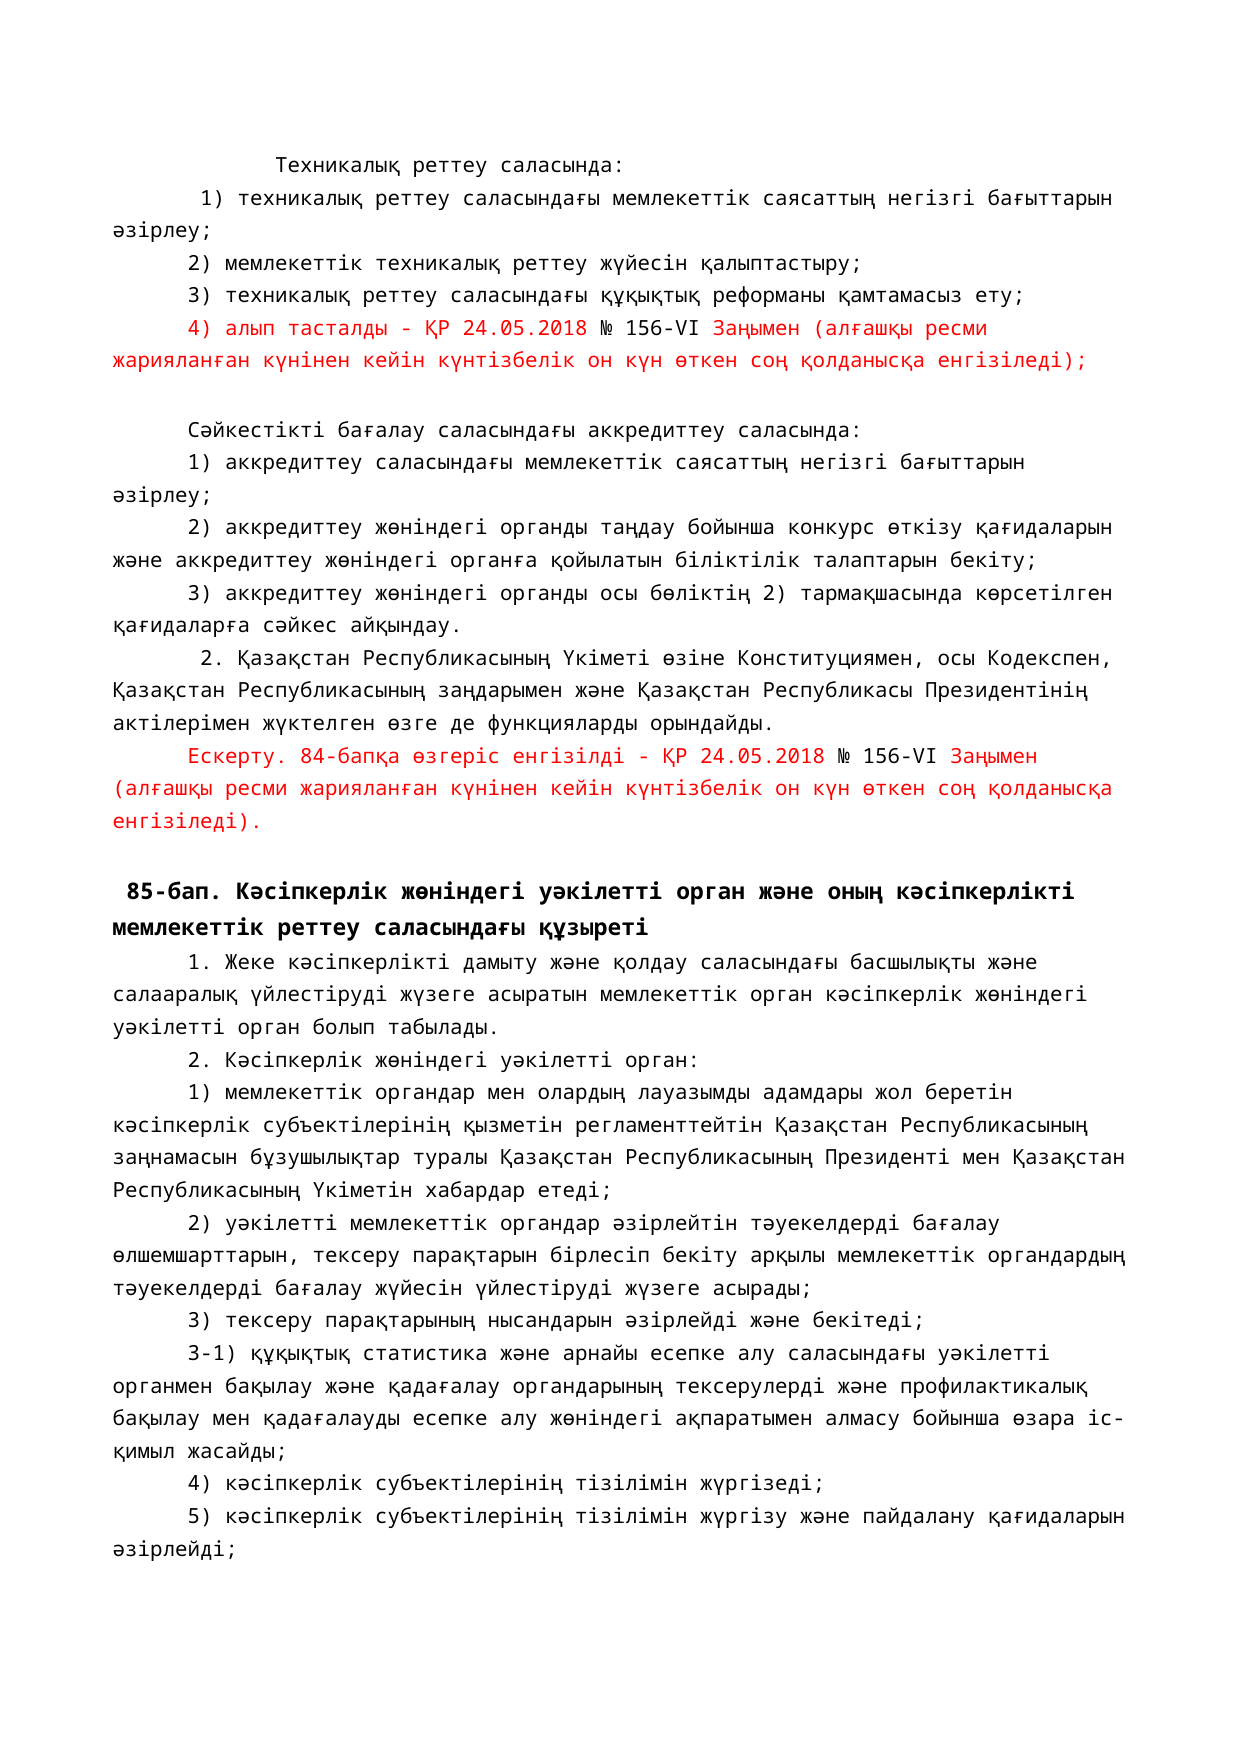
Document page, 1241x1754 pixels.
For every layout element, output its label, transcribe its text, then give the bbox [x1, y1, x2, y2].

text 3) тексеру парақтарының нысандарын әзірлейді және бекітеді; [112, 1306, 1128, 1334]
text 3) аккредиттеу жөніндегі органды осы бөліктің 2) тармақшасында көрсетілген қағидаларға сәйкес айқындау. [112, 578, 1128, 639]
text 1) мемлекеттiк органдар мен олардың лауазымды адамдары жол беретiн кәсiпкерлiк субъектiлерiнiң қызметiн регламенттейтiн Қазақстан Республикасының заңнамасын бұзушылықтар туралы Қазақстан Республикасының Президентi мен Қазақстан Республикасының Yкiметiн хабардар етедi; [112, 1077, 1128, 1203]
text Ескерту. 84-бапқа өзгеріс енгізілді - ҚР 24.05.2018 № 156-VI Заңымен (алғашқы ресми жарияланған күнінен кейін күнтізбелік он күн өткен соң қолданысқа енгізіледі). [112, 741, 1128, 870]
text 1. Жеке кәсіпкерлікті дамыту және қолдау саласындағы басшылықты және салааралық үйлестіруді жүзеге асыратын мемлекеттік орган кәсіпкерлік жөніндегі уәкілетті орган болып табылады. [112, 947, 1128, 1041]
text 4) алып тасталды - ҚР 24.05.2018 № 156-VI Заңымен (алғашқы ресми жарияланған күнінен кейін күнтізбелік он күн өткен соң қолданысқа енгізіледі); [112, 313, 1128, 410]
text Техникалық реттеу саласында: [112, 150, 1128, 178]
text 2) аккредиттеу жөніндегі органды таңдау бойынша конкурс өткізу қағидаларын және аккредиттеу жөніндегі органға қойылатын біліктілік талаптарын бекіту; [112, 512, 1128, 573]
text 2) уәкілетті мемлекеттік органдар әзірлейтін тәуекелдерді бағалау өлшемшарттарын, тексеру парақтарын бірлесіп бекіту арқылы мемлекеттік органдардың тәуекелдерді бағалау жүйесін үйлестіруді жүзеге асырады; [112, 1208, 1128, 1301]
text 1) техникалық реттеу саласындағы мемлекеттiк саясаттың негiзгi бағыттарын әзiрлеу; [112, 183, 1128, 244]
text 2) мемлекеттiк техникалық реттеу жүйесiн қалыптастыру; [112, 248, 1128, 276]
text 1) аккредиттеу саласындағы мемлекеттік саясаттың негізгі бағыттарын әзірлеу; [112, 447, 1128, 508]
text 5) кәсіпкерлік субъектілерінің тізілімін жүргізу және пайдалану қағидаларын әзірлейді; [112, 1501, 1128, 1562]
text 85-бап. Кәсіпкерлік жөніндегі уәкілетті орган және оның кәсіпкерлікті мемлекеттік реттеу саласындағы құзыретi [112, 875, 1128, 942]
text 3-1) құқықтық статистика және арнайы есепке алу саласындағы уәкілетті органмен бақылау және қадағалау органдарының тексерулерді және профилактикалық бақылау мен қадағалауды есепке алу жөніндегі ақпаратымен алмасу бойынша өзара іс-қимыл жасайды; [112, 1338, 1128, 1464]
text 2. Қазақстан Республикасының Үкіметі өзіне Конституциямен, осы Кодекспен, Қазақстан Республикасының заңдарымен және Қазақстан Республикасы Президентінің актілерімен жүктелген өзге де функцияларды орындайды. [112, 643, 1128, 737]
text 4) кәсіпкерлік субъектілерінің тізілімін жүргізеді; [112, 1468, 1128, 1497]
text 3) техникалық реттеу саласындағы құқықтық реформаны қамтамасыз ету; [112, 280, 1128, 309]
text Сәйкестікті бағалау саласындағы аккредиттеу саласында: [112, 415, 1128, 443]
text 2. Кәсіпкерлік жөніндегі уәкілетті орган: [112, 1045, 1128, 1073]
